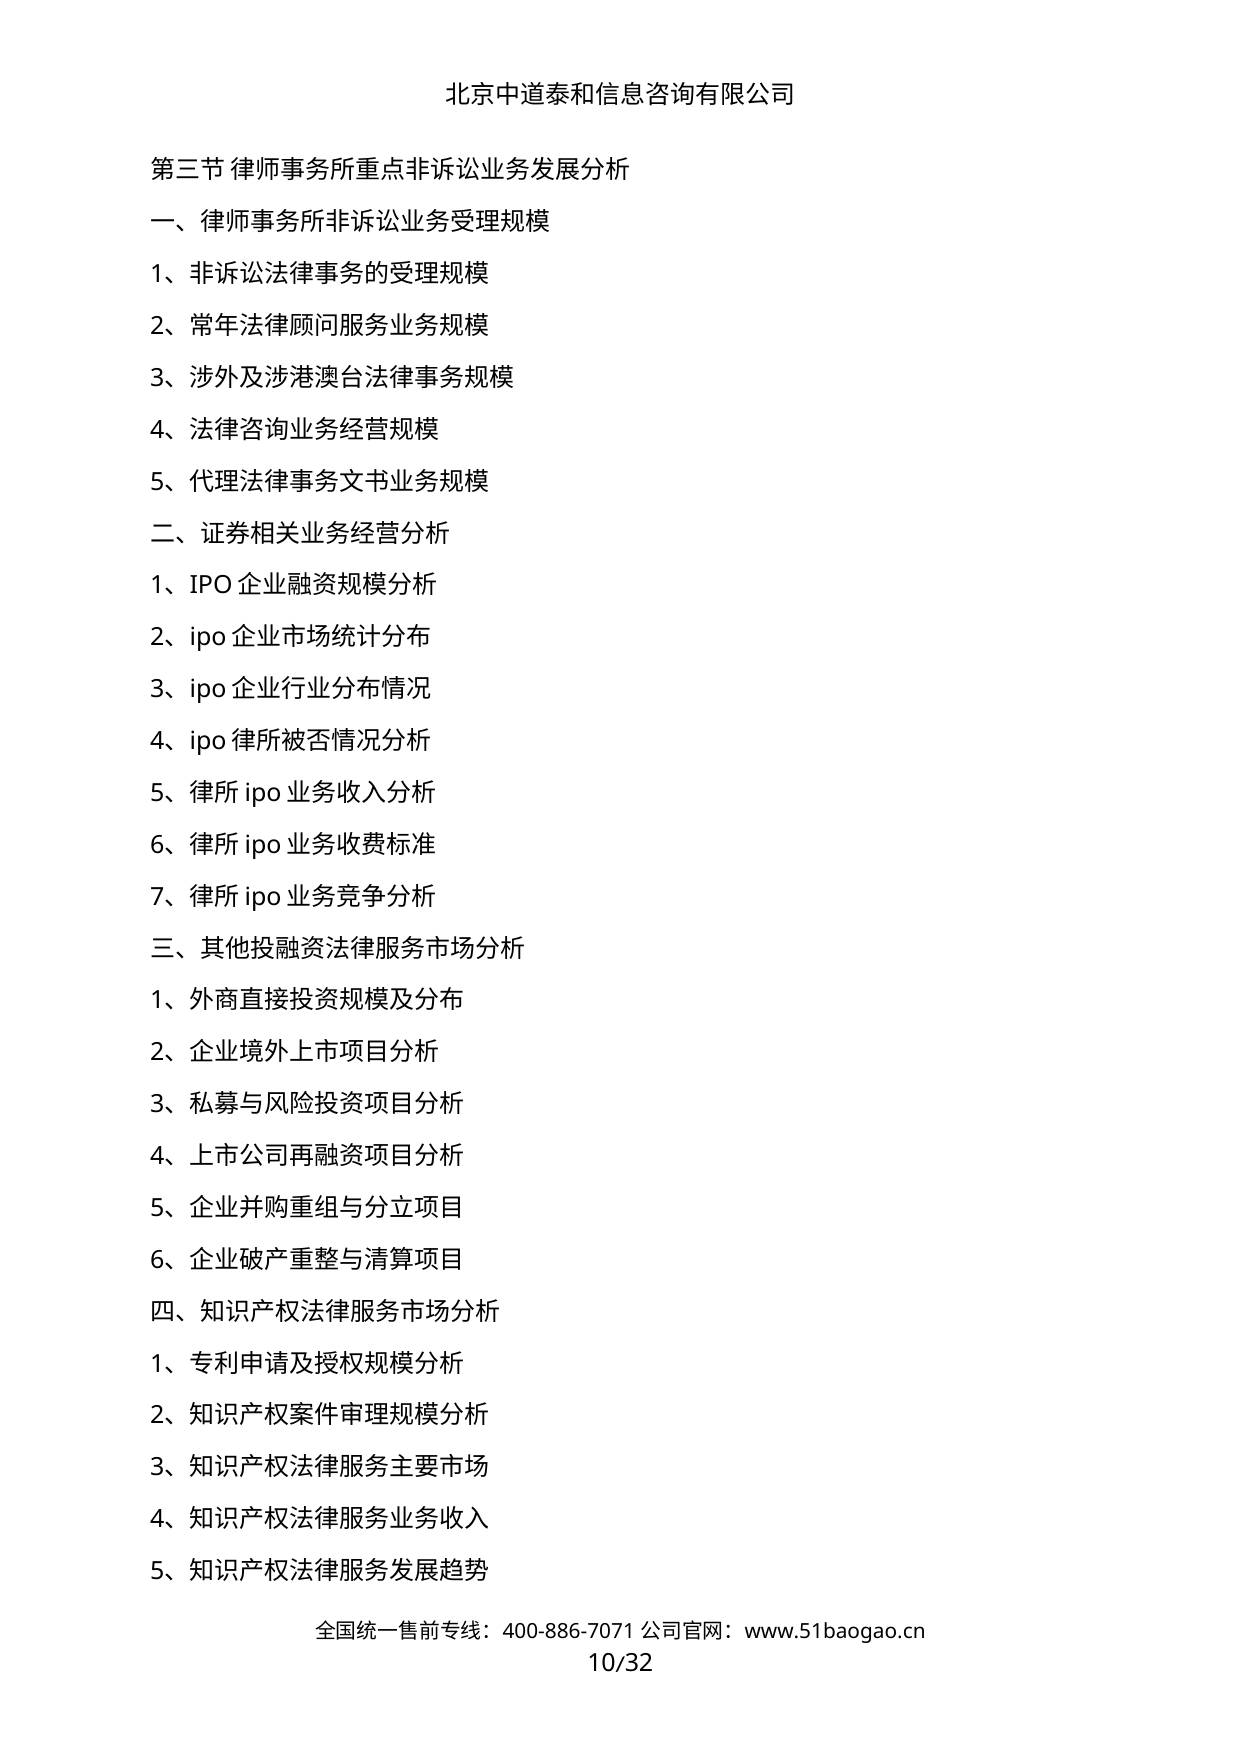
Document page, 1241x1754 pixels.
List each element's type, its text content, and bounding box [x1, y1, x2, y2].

text 3、知识产权法律服务主要市场 [150, 1447, 1090, 1483]
text 4、ipo律所被否情况分析 [150, 721, 1090, 757]
text 第三节 律师事务所重点非诉讼业务发展分析 [150, 150, 1090, 186]
text 1、非诉讼法律事务的受理规模 [150, 254, 1090, 290]
text 1、专利申请及授权规模分析 [150, 1343, 1090, 1379]
text 7、律所ipo业务竞争分析 [150, 876, 1090, 912]
text 2、知识产权案件审理规模分析 [150, 1395, 1090, 1431]
text 5、律所ipo业务收入分析 [150, 772, 1090, 809]
text 3、涉外及涉港澳台法律事务规模 [150, 357, 1090, 394]
text 1、IPO企业融资规模分析 [150, 565, 1090, 601]
text 4、知识产权法律服务业务收入 [150, 1499, 1090, 1535]
text 6、企业破产重整与清算项目 [150, 1239, 1090, 1276]
text 二、证券相关业务经营分析 [150, 513, 1090, 549]
text 2、ipo企业市场统计分布 [150, 617, 1090, 653]
text 5、代理法律事务文书业务规模 [150, 461, 1090, 497]
text 三、其他投融资法律服务市场分析 [150, 928, 1090, 964]
text 4、上市公司再融资项目分析 [150, 1136, 1090, 1172]
text 6、律所ipo业务收费标准 [150, 824, 1090, 861]
text 5、企业并购重组与分立项目 [150, 1187, 1090, 1224]
text 3、ipo企业行业分布情况 [150, 669, 1090, 705]
text 4、法律咨询业务经营规模 [150, 409, 1090, 446]
text 2、企业境外上市项目分析 [150, 1032, 1090, 1068]
text 5、知识产权法律服务发展趋势 [150, 1551, 1090, 1587]
text 一、律师事务所非诉讼业务受理规模 [150, 202, 1090, 238]
text 2、常年法律顾问服务业务规模 [150, 306, 1090, 342]
text 1、外商直接投资规模及分布 [150, 980, 1090, 1016]
text 四、知识产权法律服务市场分析 [150, 1291, 1090, 1327]
text 3、私募与风险投资项目分析 [150, 1084, 1090, 1120]
